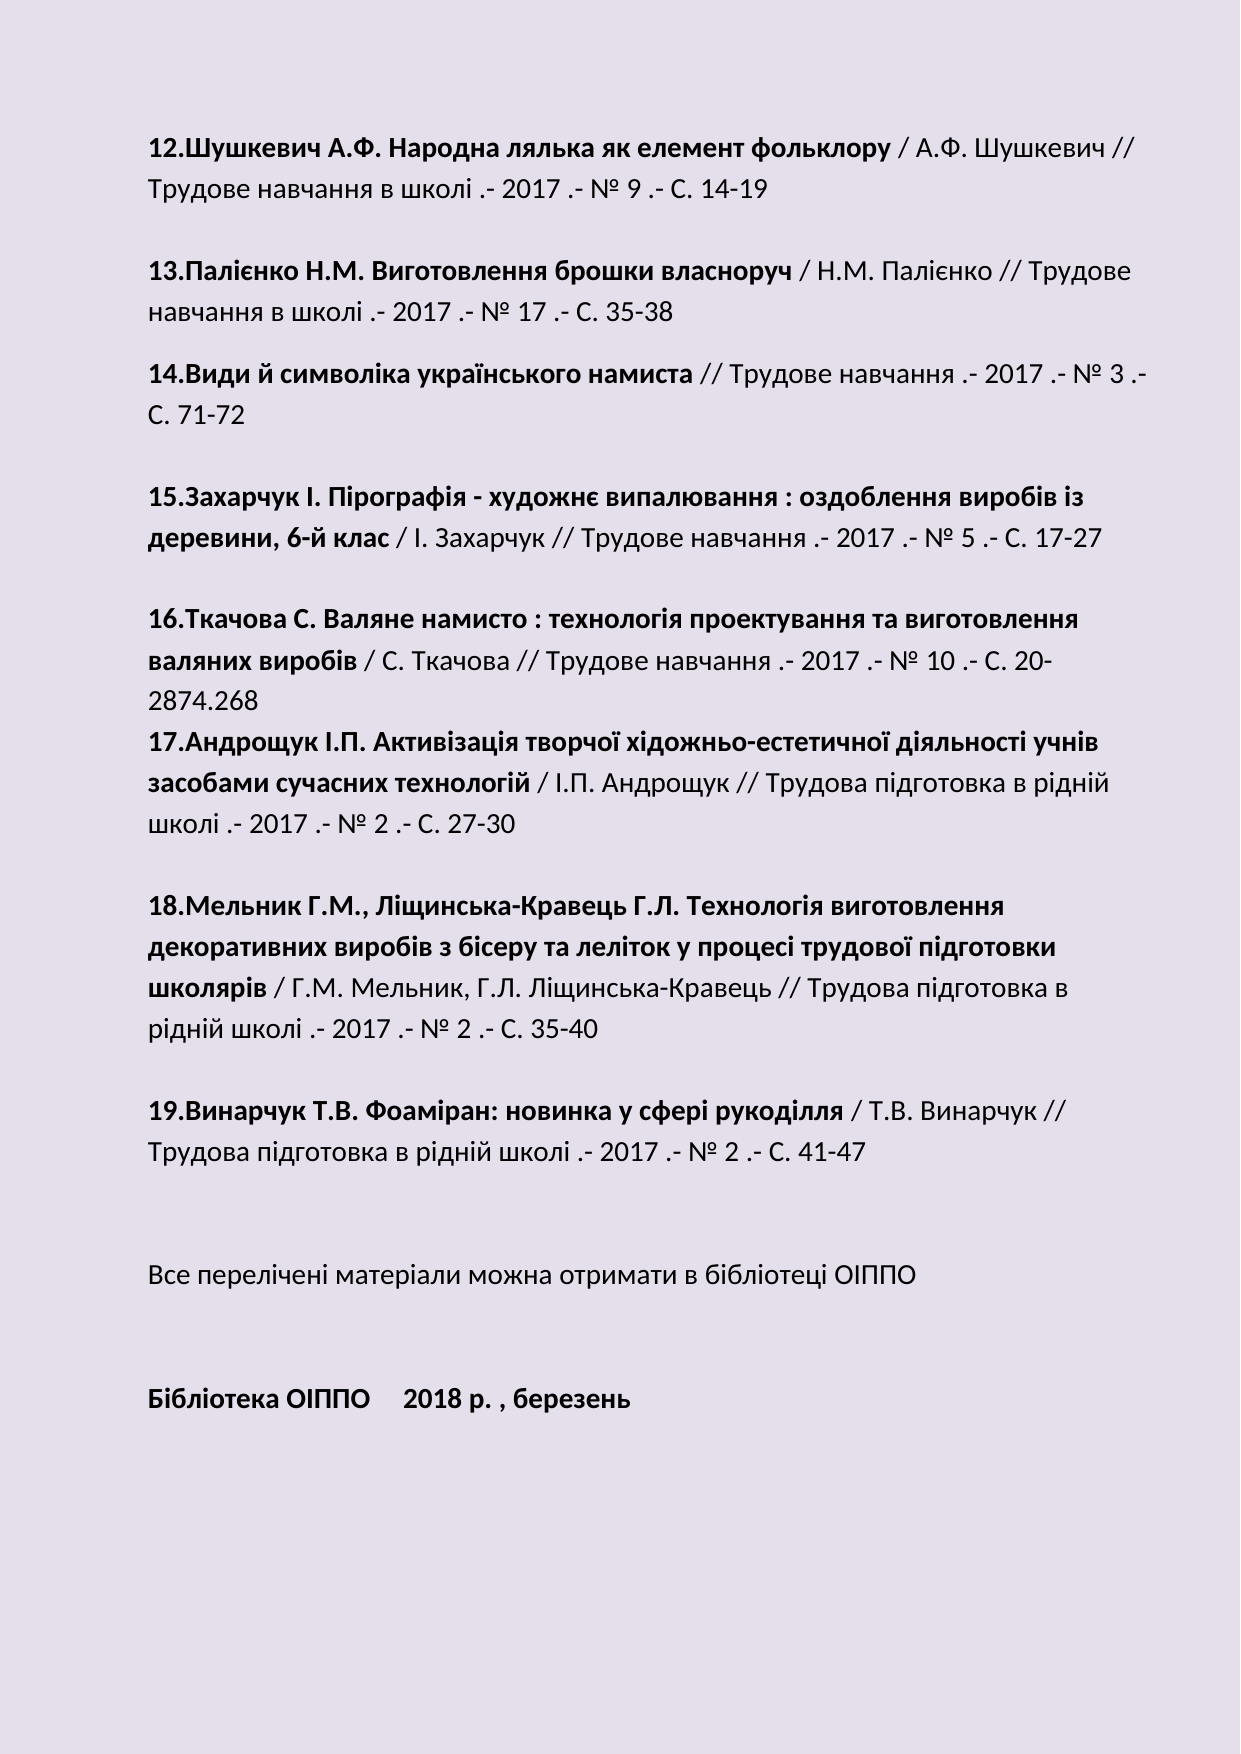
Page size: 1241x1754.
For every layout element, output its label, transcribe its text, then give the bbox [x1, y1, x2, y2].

text 14.Види й символіка українського намиста // Трудове навчання .- 2017 .- № 3 .- С. 71-72 15.Захарчук І. Пірографія - художнє випалювання : оздоблення виробів із деревини, 6-й клас / І. Захарчук // Трудове навчання .- 2017 .- № 5 .- С. 17-27 16.Ткачова С. Валяне намисто : технологія проектування та виготовлення валяних виробів / С. Ткачова // Трудове навчання .- 2017 .- № 10 .- С. 20-2874.268 17.Андрощук І.П. Активізація творчої хідожньо-естетичної діяльності учнів засобами сучасних технологій / І.П. Андрощук // Трудова підготовка в рідній школі .- 2017 .- № 2 .- С. 27-30 18.Мельник Г.М., Ліщинська-Кравець Г.Л. Технологія виготовлення декоративних виробів з бісеру та леліток у процесі трудової підготовки школярів / Г.М. Мельник, Г.Л. Ліщинська-Кравець // Трудова підготовка в рідній школі .- 2017 .- № 2 .- С. 35-40 19.Винарчук Т.В. Фоаміран: новинка у сфері рукоділля / Т.В. Винарчук // Трудова підготовка в рідній школі .- 2017 .- № 2 .- С. 41-47 [148, 355, 1152, 1168]
text Бібліотека ОІППО 2018 р. , березень [148, 1380, 1152, 1416]
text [148, 88, 1152, 329]
text Все перелічені матеріали можна отримати в бібліотеці ОІППО [148, 1256, 1152, 1292]
